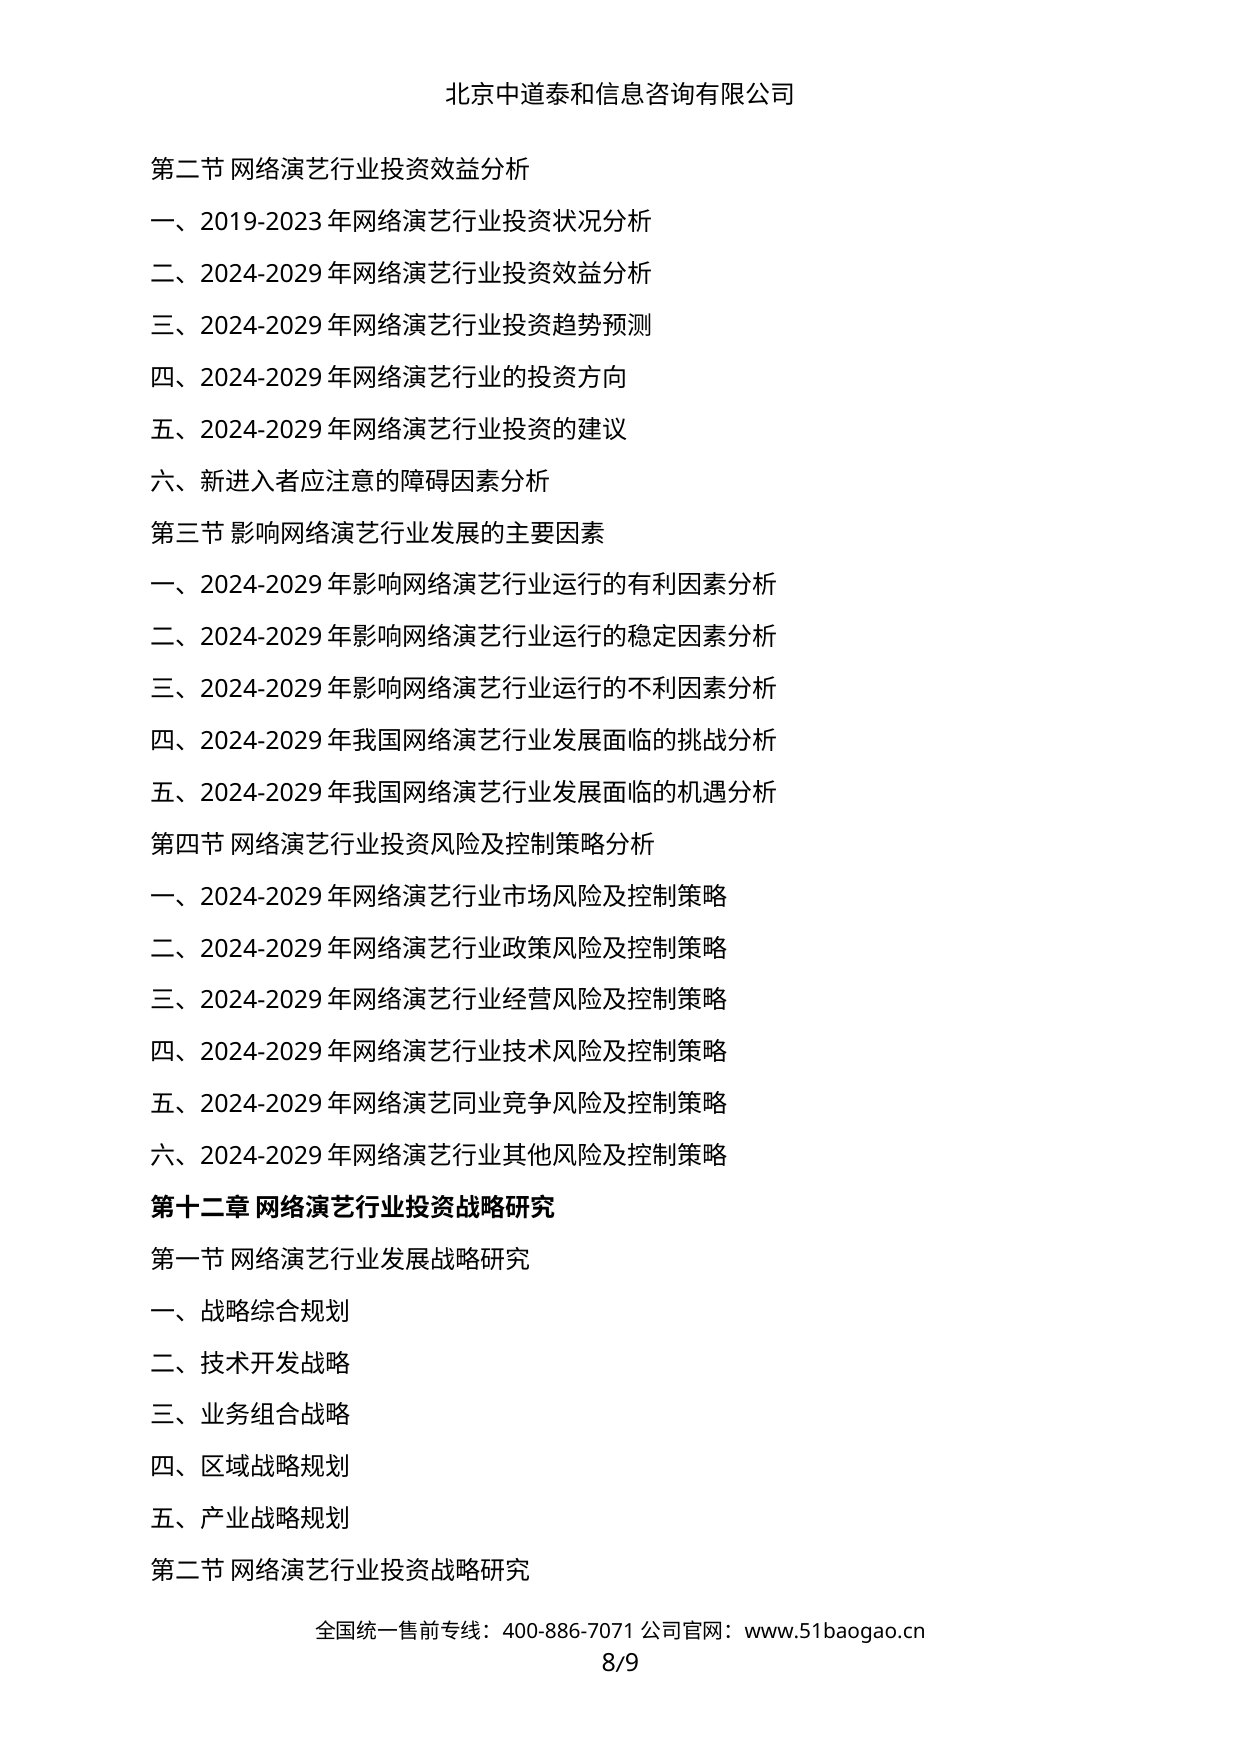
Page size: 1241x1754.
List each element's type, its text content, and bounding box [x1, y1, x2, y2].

text 第十二章 网络演艺行业投资战略研究 [150, 1187, 1090, 1224]
text 五、2024-2029年网络演艺行业投资的建议 [150, 409, 1090, 446]
text 一、战略综合规划 [150, 1291, 1090, 1327]
text 一、2019-2023年网络演艺行业投资状况分析 [150, 202, 1090, 238]
text 六、2024-2029年网络演艺行业其他风险及控制策略 [150, 1136, 1090, 1172]
text 五、产业战略规划 [150, 1499, 1090, 1535]
text 二、2024-2029年影响网络演艺行业运行的稳定因素分析 [150, 617, 1090, 653]
text 二、2024-2029年网络演艺行业政策风险及控制策略 [150, 928, 1090, 964]
text 三、2024-2029年网络演艺行业经营风险及控制策略 [150, 980, 1090, 1016]
text 第二节 网络演艺行业投资战略研究 [150, 1551, 1090, 1587]
text 三、业务组合战略 [150, 1395, 1090, 1431]
text 一、2024-2029年网络演艺行业市场风险及控制策略 [150, 876, 1090, 912]
text 四、2024-2029年网络演艺行业的投资方向 [150, 357, 1090, 394]
text 第四节 网络演艺行业投资风险及控制策略分析 [150, 824, 1090, 861]
text 四、区域战略规划 [150, 1447, 1090, 1483]
text 六、新进入者应注意的障碍因素分析 [150, 461, 1090, 497]
text 五、2024-2029年网络演艺同业竞争风险及控制策略 [150, 1084, 1090, 1120]
text 四、2024-2029年我国网络演艺行业发展面临的挑战分析 [150, 721, 1090, 757]
text 三、2024-2029年网络演艺行业投资趋势预测 [150, 306, 1090, 342]
text 四、2024-2029年网络演艺行业技术风险及控制策略 [150, 1032, 1090, 1068]
text 五、2024-2029年我国网络演艺行业发展面临的机遇分析 [150, 772, 1090, 809]
text 一、2024-2029年影响网络演艺行业运行的有利因素分析 [150, 565, 1090, 601]
text 二、2024-2029年网络演艺行业投资效益分析 [150, 254, 1090, 290]
text 第三节 影响网络演艺行业发展的主要因素 [150, 513, 1090, 549]
text 第一节 网络演艺行业发展战略研究 [150, 1239, 1090, 1276]
text 二、技术开发战略 [150, 1343, 1090, 1379]
text 三、2024-2029年影响网络演艺行业运行的不利因素分析 [150, 669, 1090, 705]
text 第二节 网络演艺行业投资效益分析 [150, 150, 1090, 186]
